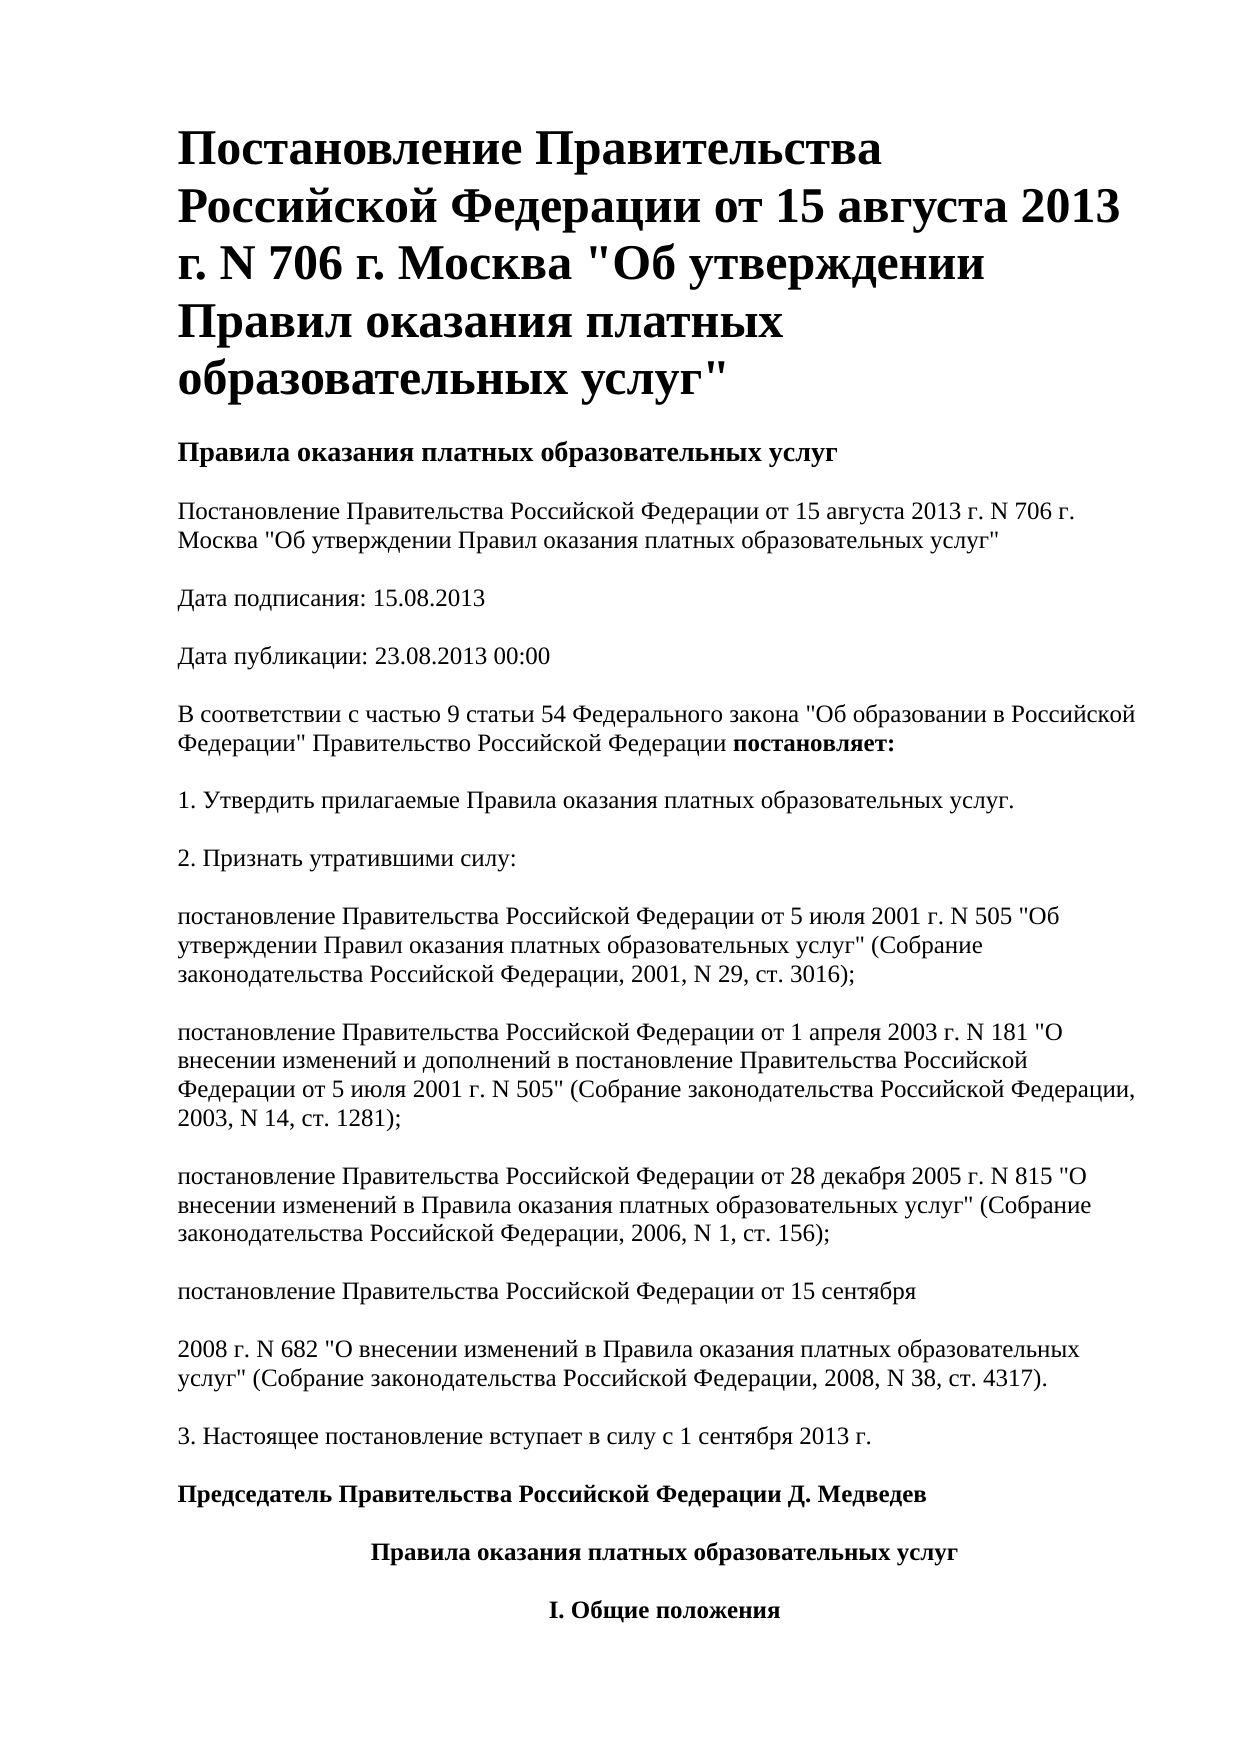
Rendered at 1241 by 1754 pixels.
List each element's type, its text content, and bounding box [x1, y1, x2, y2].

text 2. Признать утратившими силу: [177, 843, 1152, 872]
text 1. Утвердить прилагаемые Правила оказания платных образовательных услуг. [177, 786, 1152, 814]
text В соответствии с частью 9 статьи 54 Федерального закона "Об образовании в Российской Федерации" Правительство Российской Федерации постановляет: [177, 699, 1152, 756]
text Председатель Правительства Российской Федерации Д. Медведев [177, 1479, 1152, 1508]
text I. Общие положения [177, 1595, 1152, 1623]
text 3. Настоящее постановление вступает в силу с 1 сентября 2013 г. [177, 1421, 1152, 1450]
text постановление Правительства Российской Федерации от 28 декабря 2005 г. N 815 "О внесении изменений в Правила оказания платных образовательных услуг" (Собрание законодательства Российской Федерации, 2006, N 1, ст. 156); [177, 1161, 1152, 1247]
text постановление Правительства Российской Федерации от 5 июля 2001 г. N 505 "Об утверждении Правил оказания платных образовательных услуг" (Собрание законодательства Российской Федерации, 2001, N 29, ст. 3016); [177, 901, 1152, 988]
subtitle Правила оказания платных образовательных услуг [177, 435, 1152, 467]
text 2008 г. N 682 "О внесении изменений в Правила оказания платных образовательных услуг" (Собрание законодательства Российской Федерации, 2008, N 38, ст. 4317). [177, 1334, 1152, 1392]
text Дата подписания: 15.08.2013 [177, 583, 1152, 612]
text Постановление Правительства Российской Федерации от 15 августа 2013 г. N 706 г. Москва "Об утверждении Правил оказания платных образовательных услуг" [177, 496, 1152, 554]
text постановление Правительства Российской Федерации от 15 сентября [177, 1276, 1152, 1305]
subtitle Правила оказания платных образовательных услуг [177, 1537, 1152, 1566]
subtitle Постановление Правительства Российской Федерации от 15 августа 2013 г. N 706 г. Москва "Об утверждении Правил оказания платных образовательных услуг" [177, 118, 1152, 406]
text постановление Правительства Российской Федерации от 1 апреля 2003 г. N 181 "О внесении изменений и дополнений в постановление Правительства Российской Федерации от 5 июля 2001 г. N 505" (Собрание законодательства Российской Федерации, 2003, N 14, ст. 1281); [177, 1017, 1152, 1132]
text Дата публикации: 23.08.2013 00:00 [177, 641, 1152, 670]
